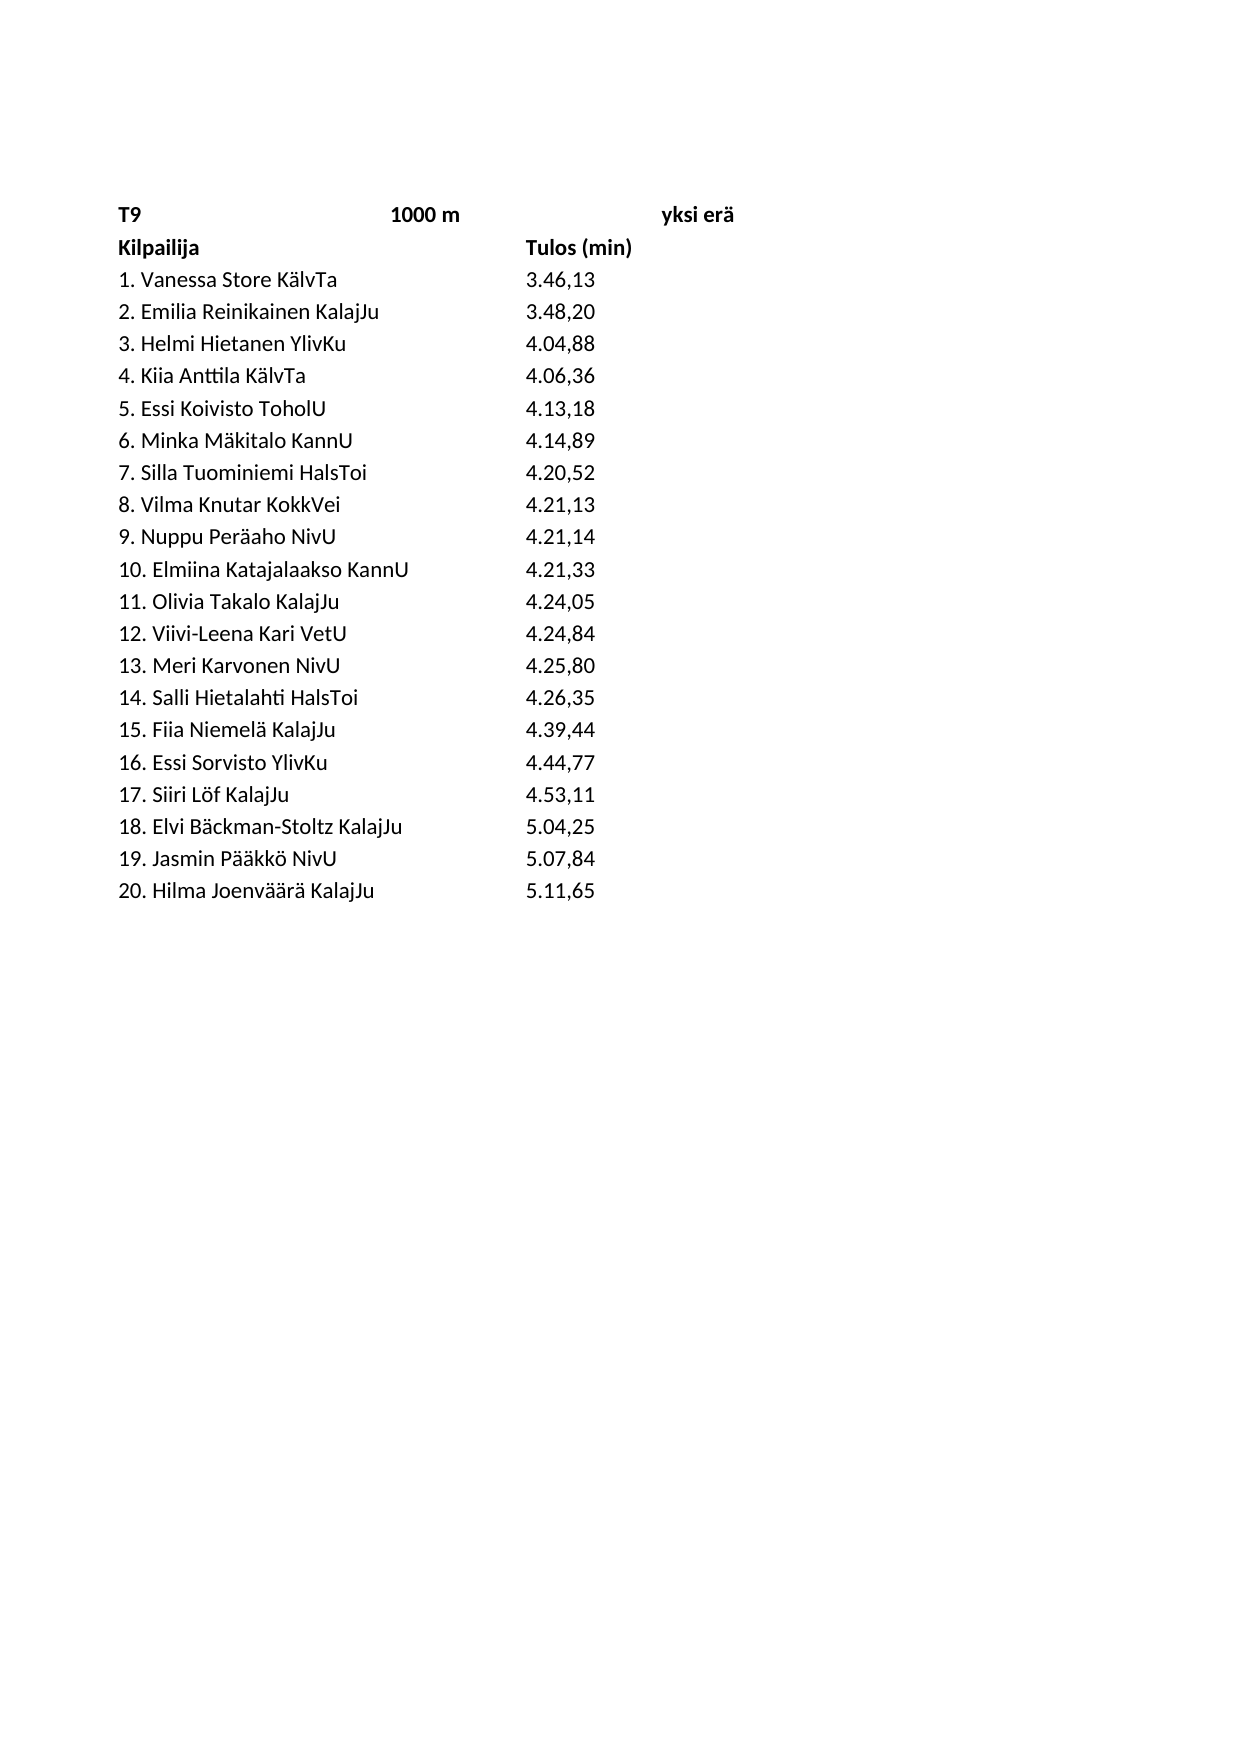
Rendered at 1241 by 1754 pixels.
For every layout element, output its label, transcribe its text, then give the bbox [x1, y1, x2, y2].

text Kilpailija Tulos (min) [118, 233, 1122, 261]
text 2. Emilia Reinikainen KalajJu 3.48,20 [118, 297, 1122, 325]
text 20. Hilma Joenväärä KalajJu 5.11,65 [118, 877, 1122, 904]
text T9 1000 m yksi erä [118, 201, 1122, 229]
text 12. Viivi-Leena Kari VetU 4.24,84 [118, 619, 1122, 647]
text 14. Salli Hietalahti HalsToi 4.26,35 [118, 683, 1122, 711]
text 19. Jasmin Pääkkö NivU 5.07,84 [118, 844, 1122, 872]
text 10. Elmiina Katajalaakso KannU 4.21,33 [118, 555, 1122, 583]
text 3. Helmi Hietanen YlivKu 4.04,88 [118, 329, 1122, 357]
text 13. Meri Karvonen NivU 4.25,80 [118, 651, 1122, 679]
text 6. Minka Mäkitalo KannU 4.14,89 [118, 426, 1122, 454]
text 18. Elvi Bäckman-Stoltz KalajJu 5.04,25 [118, 812, 1122, 840]
text 5. Essi Koivisto ToholU 4.13,18 [118, 394, 1122, 422]
text 16. Essi Sorvisto YlivKu 4.44,77 [118, 748, 1122, 776]
text 1. Vanessa Store KälvTa 3.46,13 [118, 265, 1122, 293]
text 17. Siiri Löf KalajJu 4.53,11 [118, 780, 1122, 808]
text 7. Silla Tuominiemi HalsToi 4.20,52 [118, 458, 1122, 486]
text 4. Kiia Anttila KälvTa 4.06,36 [118, 362, 1122, 389]
text 15. Fiia Niemelä KalajJu 4.39,44 [118, 716, 1122, 744]
text 9. Nuppu Peräaho NivU 4.21,14 [118, 522, 1122, 551]
text 8. Vilma Knutar KokkVei 4.21,13 [118, 490, 1122, 518]
text 11. Olivia Takalo KalajJu 4.24,05 [118, 587, 1122, 615]
